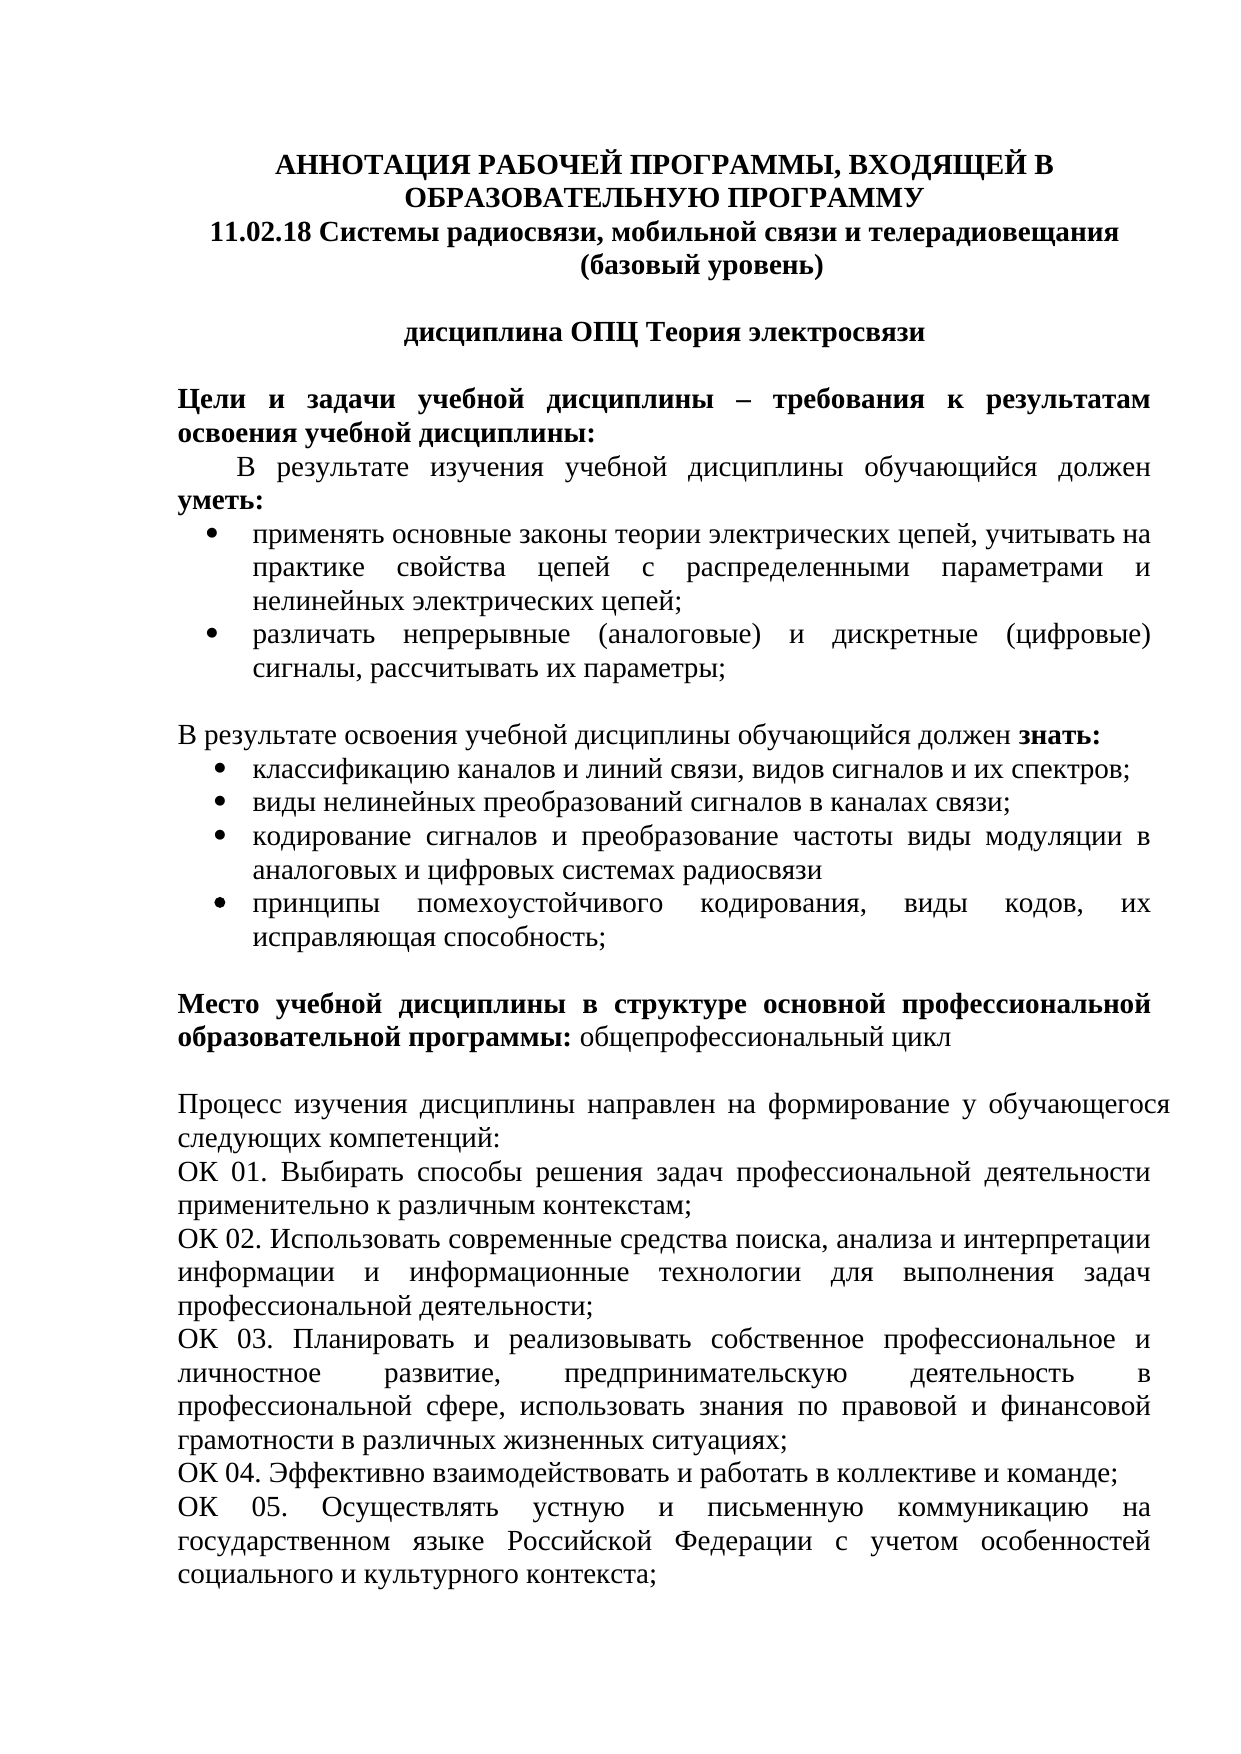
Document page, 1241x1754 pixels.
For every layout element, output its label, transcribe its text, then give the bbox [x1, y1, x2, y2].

text Место учебной дисциплины в структуре основной профессиональной образовательной программы: общепрофессиональный цикл [177, 986, 1152, 1053]
text АННОТАЦИЯ РАБОЧЕЙ ПРОГРАММЫ, ВХОДЯЩЕЙ В ОБРАЗОВАТЕЛЬНУЮ ПРОГРАММУ [177, 147, 1152, 214]
list классификацию каналов и линий связи, видов сигналов и их спектров; [215, 751, 1152, 784]
list применять основные законы теории электрических цепей, учитывать на практике свойства цепей с распределенными параметрами и нелинейных электрических цепей; [207, 516, 1152, 617]
text В результате освоения учебной дисциплины обучающийся должен знать: [177, 717, 1152, 751]
text ОК 02. Использовать современные средства поиска, анализа и интерпретации информации и информационные технологии для выполнения задач профессиональной деятельности; [177, 1221, 1152, 1321]
list кодирование сигналов и преобразование частоты виды модуляции в аналоговых и цифровых системах радиосвязи [215, 818, 1152, 885]
text В результате изучения учебной дисциплины обучающийся должен уметь: [177, 449, 1152, 516]
list принципы помехоустойчивого кодирования, виды кодов, их исправляющая способность; [215, 885, 1152, 952]
list дисциплина ОПЦ Теория электросвязи [177, 314, 1152, 348]
text Процесс изучения дисциплины направлен на формирование у обучающегося следующих компетенций: [177, 1087, 1171, 1154]
text ОК 03. Планировать и реализовывать собственное профессиональное и личностное развитие, предпринимательскую деятельность в профессиональной сфере, использовать знания по правовой и финансовой грамотности в различных жизненных ситуациях; [177, 1321, 1152, 1456]
text ОК 01. Выбирать способы решения задач профессиональной деятельности применительно к различным контекстам; [177, 1154, 1152, 1221]
text ОК 04. Эффективно взаимодействовать и работать в коллективе и команде; [177, 1456, 1152, 1489]
list различать непрерывные (аналоговые) и дискретные (цифровые) сигналы, рассчитывать их параметры; [207, 617, 1152, 684]
list 11.02.18 Системы радиосвязи, мобильной связи и телерадиовещания [177, 214, 1152, 247]
text ОК 05. Осуществлять устную и письменную коммуникацию на государственном языке Российской Федерации с учетом особенностей социального и культурного контекста; [177, 1489, 1152, 1590]
list виды нелинейных преобразований сигналов в каналах связи; [215, 784, 1152, 818]
text Цели и задачи учебной дисциплины – требования к результатам освоения учебной дисциплины: [177, 382, 1152, 449]
list (базовый уровень) [252, 247, 1152, 281]
